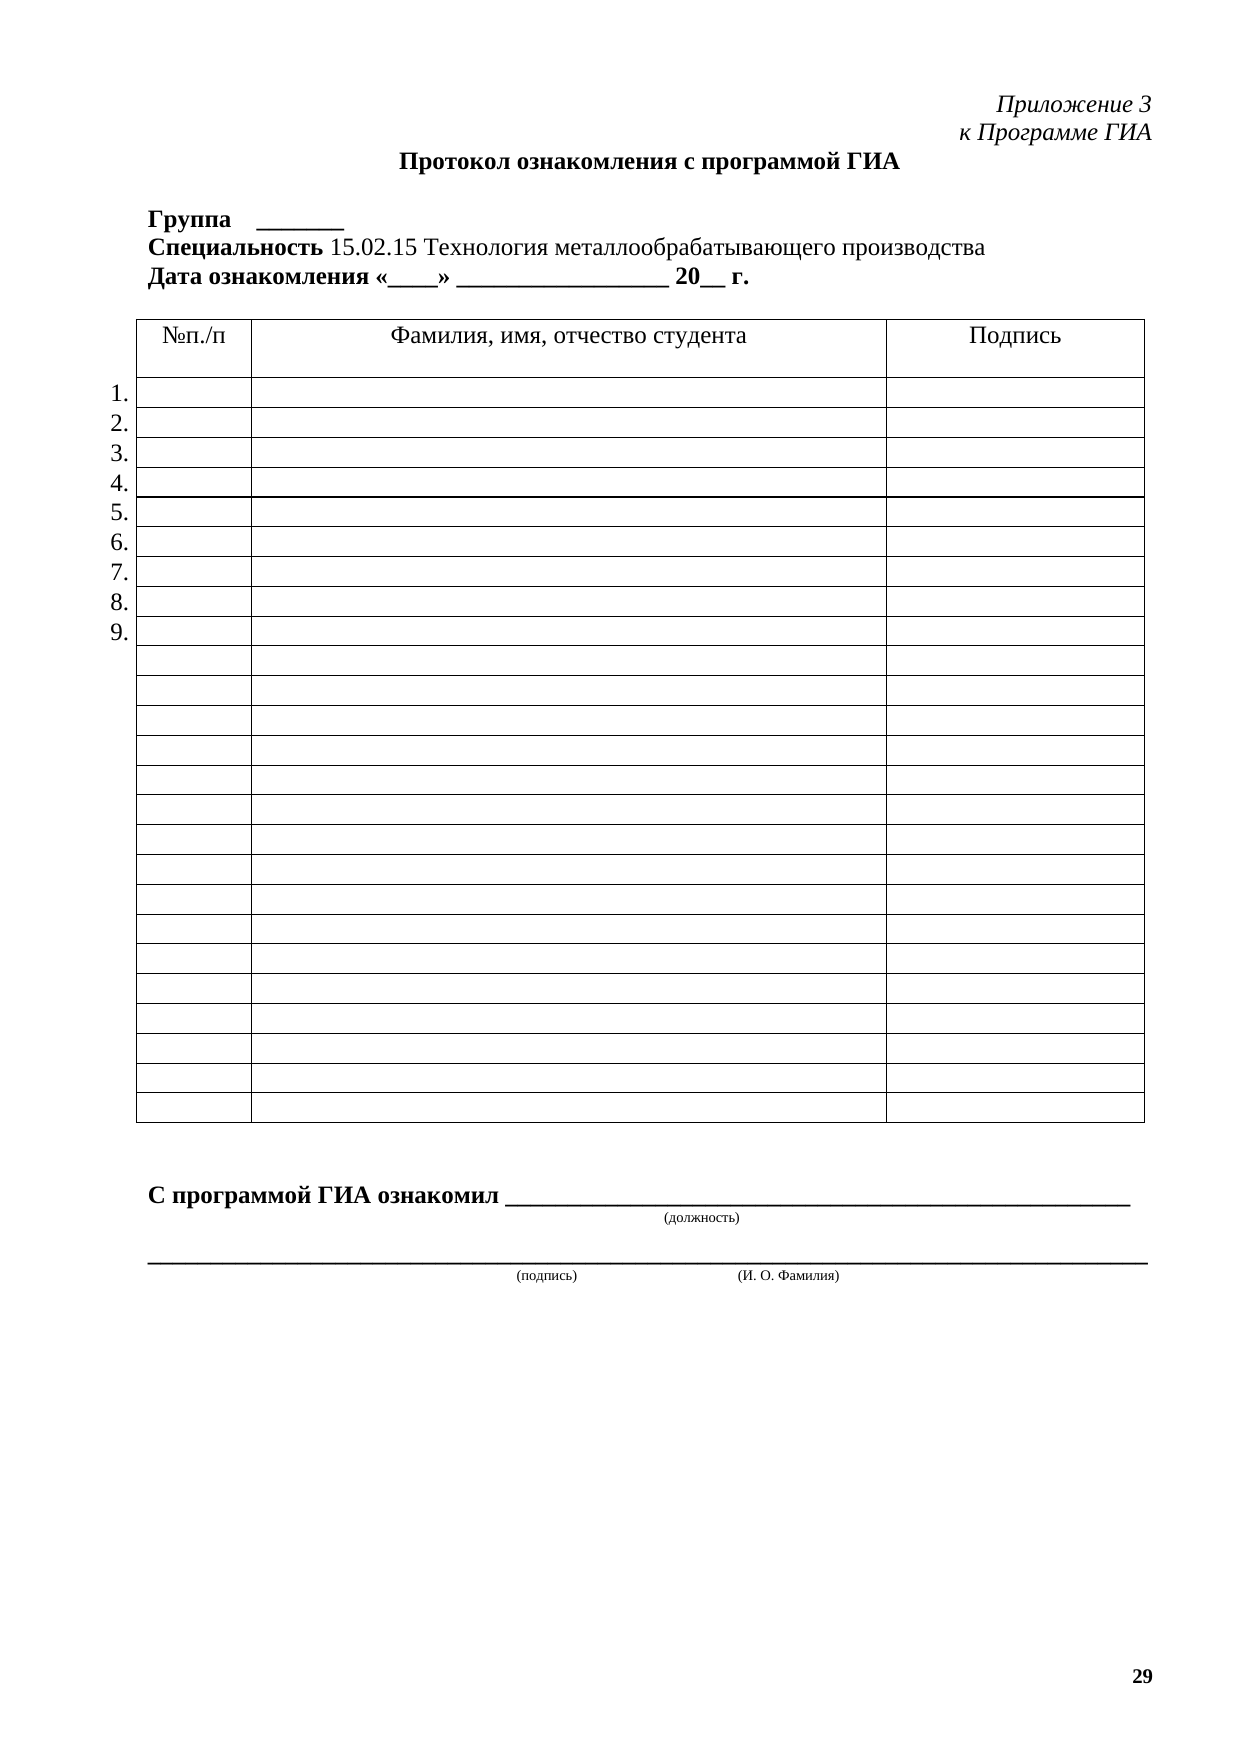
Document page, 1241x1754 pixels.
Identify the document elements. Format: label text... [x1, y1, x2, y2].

table_cell [137, 766, 251, 794]
text к Программе ГИА [148, 117, 1152, 146]
text ________________________________________________________________________________ [148, 1238, 1152, 1267]
table_cell [887, 1093, 1144, 1122]
text Специальность 15.02.15 Технология металлообрабатывающего производства [148, 232, 1152, 261]
table_cell [887, 944, 1144, 973]
table_cell [887, 646, 1144, 675]
table_cell [137, 646, 251, 675]
table_cell [137, 676, 251, 705]
table_cell [137, 617, 251, 645]
table_cell [887, 885, 1144, 913]
table_cell [887, 855, 1144, 884]
table_cell [252, 825, 886, 854]
text С программой ГИА ознакомил __________________________________________________ [148, 1181, 1152, 1209]
table_cell [137, 1034, 251, 1062]
table_header Подпись [887, 320, 1144, 377]
table_cell [252, 438, 886, 467]
table_cell [887, 676, 1144, 705]
table_cell [252, 1093, 886, 1122]
table_cell [252, 617, 886, 645]
table_cell [252, 1034, 886, 1062]
table_cell [252, 944, 886, 973]
table_cell [887, 825, 1144, 854]
table_cell [137, 1064, 251, 1092]
table_cell [137, 855, 251, 884]
table_cell [137, 944, 251, 973]
table_cell [137, 1093, 251, 1122]
table_cell [887, 438, 1144, 467]
table_cell [887, 974, 1144, 1003]
table_cell [252, 646, 886, 675]
table_cell [252, 706, 886, 735]
table_cell [137, 795, 251, 824]
table_cell [887, 1034, 1144, 1062]
table_cell [252, 498, 886, 526]
table_cell [252, 736, 886, 764]
table_cell [887, 617, 1144, 645]
table_cell [252, 1064, 886, 1092]
table_cell [252, 676, 886, 705]
table_cell [887, 766, 1144, 794]
table_cell [887, 527, 1144, 556]
table_cell [252, 557, 886, 586]
table_header Фамилия, имя, отчество студента [252, 320, 886, 377]
table_cell [137, 557, 251, 586]
table_cell [252, 468, 886, 496]
table_cell [887, 915, 1144, 943]
table_cell [887, 557, 1144, 586]
table_cell [252, 915, 886, 943]
table_cell [252, 527, 886, 556]
text Протокол ознакомления с программой ГИА [148, 146, 1152, 175]
table_cell [252, 855, 886, 884]
table_cell [137, 736, 251, 764]
table_cell [252, 885, 886, 913]
table_cell [137, 974, 251, 1003]
table_cell [887, 706, 1144, 735]
table_cell [137, 438, 251, 467]
table_cell [887, 587, 1144, 616]
table_cell [252, 974, 886, 1003]
table_cell [137, 378, 251, 407]
text Группа _______ [148, 204, 1152, 232]
table_cell [137, 468, 251, 496]
table_cell [252, 1004, 886, 1033]
table_cell [252, 766, 886, 794]
table_cell [252, 795, 886, 824]
table_cell [887, 408, 1144, 437]
table_cell [887, 1004, 1144, 1033]
table_cell [137, 587, 251, 616]
table_cell [137, 1004, 251, 1033]
table_cell [137, 408, 251, 437]
table_cell [887, 468, 1144, 496]
table_cell [252, 378, 886, 407]
table_cell [252, 408, 886, 437]
table_header №п./п [137, 320, 251, 377]
text (должность) [148, 1209, 1152, 1238]
table_cell [887, 736, 1144, 764]
table_cell [137, 885, 251, 913]
text Дата ознакомления «____» _________________ 20__ г. [148, 261, 1152, 290]
table_cell [887, 1064, 1144, 1092]
table_cell [137, 527, 251, 556]
table_cell [137, 706, 251, 735]
table_cell [887, 498, 1144, 526]
table_cell [137, 825, 251, 854]
table_cell [887, 795, 1144, 824]
table_cell [887, 378, 1144, 407]
table_cell [137, 498, 251, 526]
text (подпись) (И. О. Фамилия) [148, 1267, 1152, 1296]
table_cell [137, 915, 251, 943]
table_cell [252, 587, 886, 616]
text Приложение 3 [148, 89, 1152, 117]
